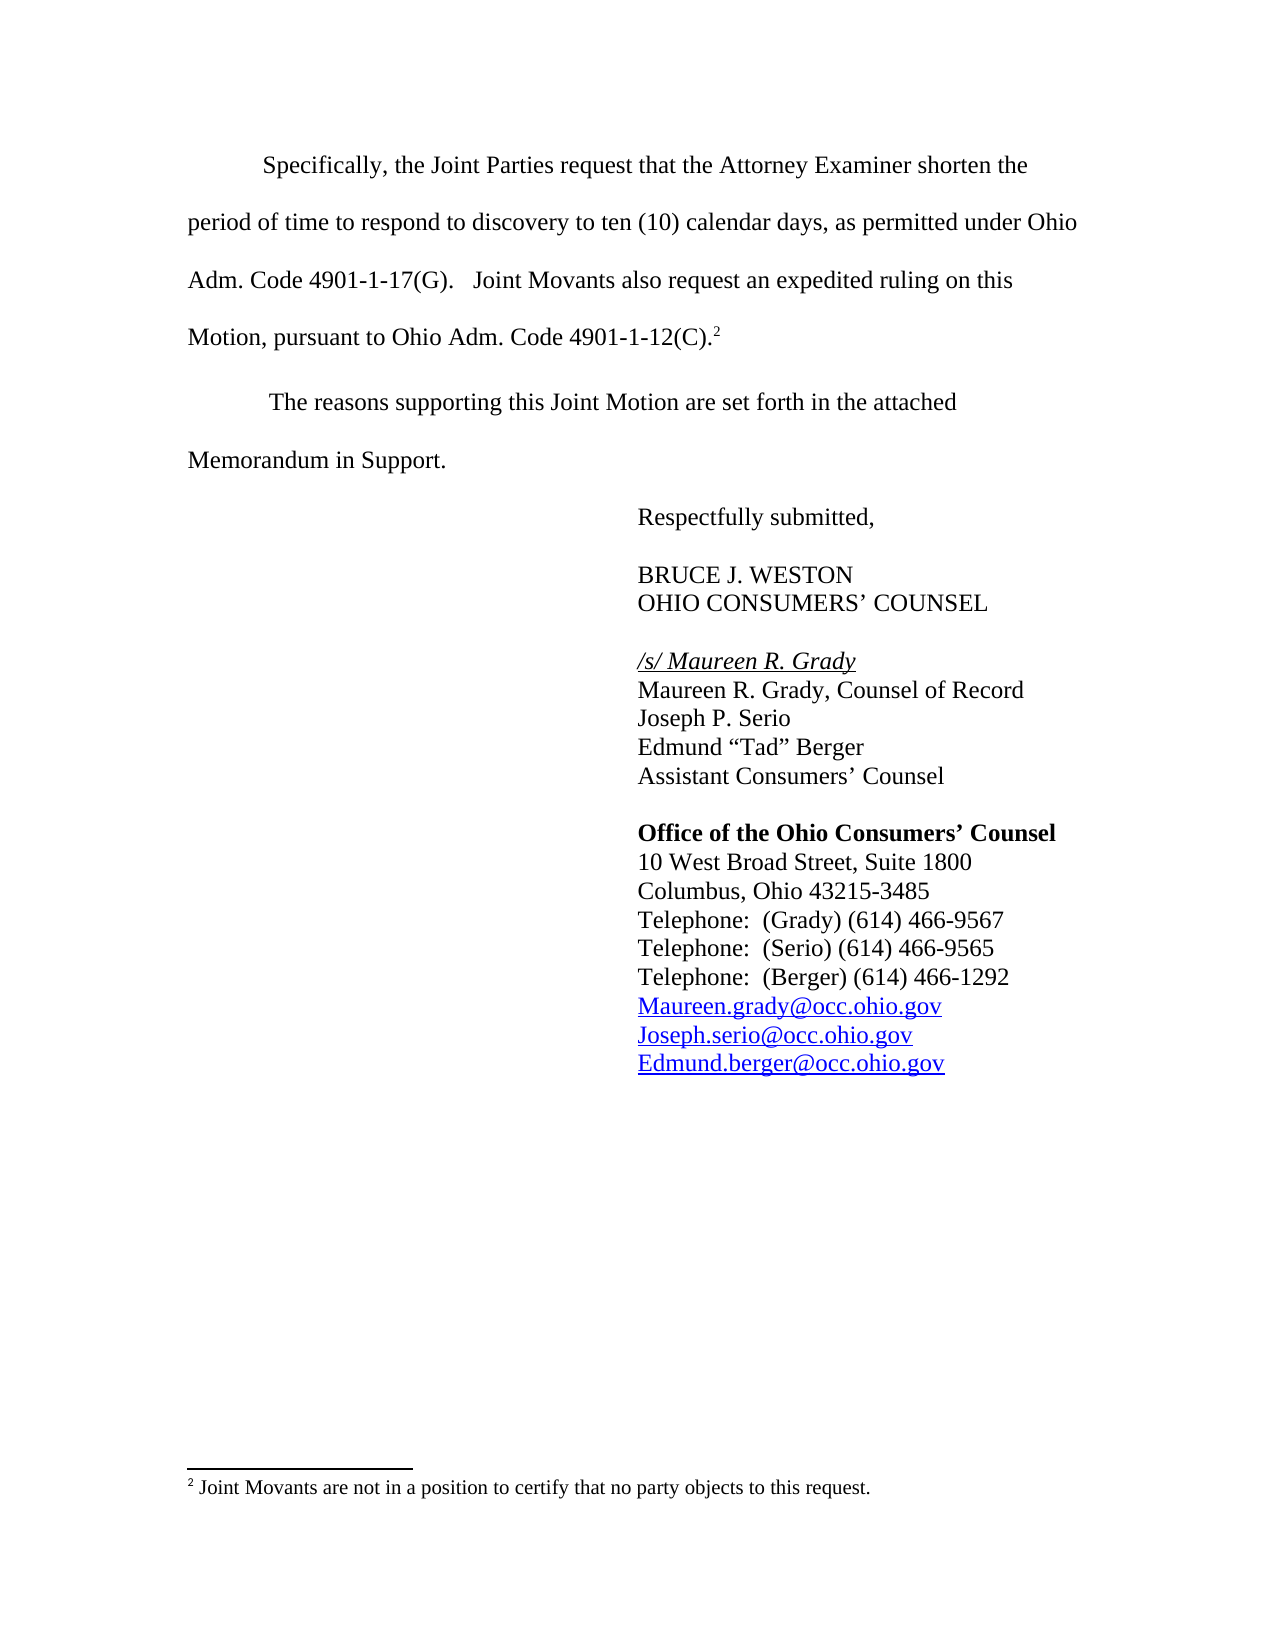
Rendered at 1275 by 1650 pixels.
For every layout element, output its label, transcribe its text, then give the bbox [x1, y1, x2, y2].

text Assistant Consumers’ Counsel [637, 761, 1087, 790]
text The reasons supporting this Joint Motion are set forth in the attached Memorandum in Support. [187, 387, 1075, 473]
text Edmund “Tad” Berger [637, 732, 1087, 761]
text Maureen.grady@occ.ohio.gov [637, 991, 1087, 1020]
text Telephone: (Berger) (614) 466-1292 [637, 962, 1087, 991]
text 10 West Broad Street, Suite 1800 [637, 847, 1087, 876]
text Columbus, Ohio 43215-3485 [637, 876, 1087, 905]
text Telephone: (Grady) (614) 466-9567 [637, 905, 1087, 933]
text OHIO CONSUMERS’ COUNSEL [637, 588, 1087, 617]
text BRUCE J. WESTON [637, 560, 1087, 588]
text Edmund.berger@occ.ohio.gov [637, 1048, 1087, 1077]
text Specifically, the Joint Parties request that the Attorney Examiner shorten the period of time to respond to discovery to ten (10) calendar days, as permitted under Ohio Adm. Code 4901-1-17(G). Joint Movants also request an expedited ruling on this Motion, pursuant to Ohio Adm. Code 4901-1-12(C). [187, 150, 1087, 351]
text Telephone: (Serio) (614) 466-9565 [637, 933, 1087, 962]
text /s/ Maureen R. Grady [637, 646, 1087, 675]
text Office of the Ohio Consumers’ Counsel [637, 818, 1087, 847]
text Joseph P. Serio [637, 703, 1087, 732]
text Maureen R. Grady, Counsel of Record [637, 675, 1087, 703]
text Joseph.serio@occ.ohio.gov [637, 1020, 1087, 1048]
text Respectfully submitted, [637, 502, 1087, 531]
